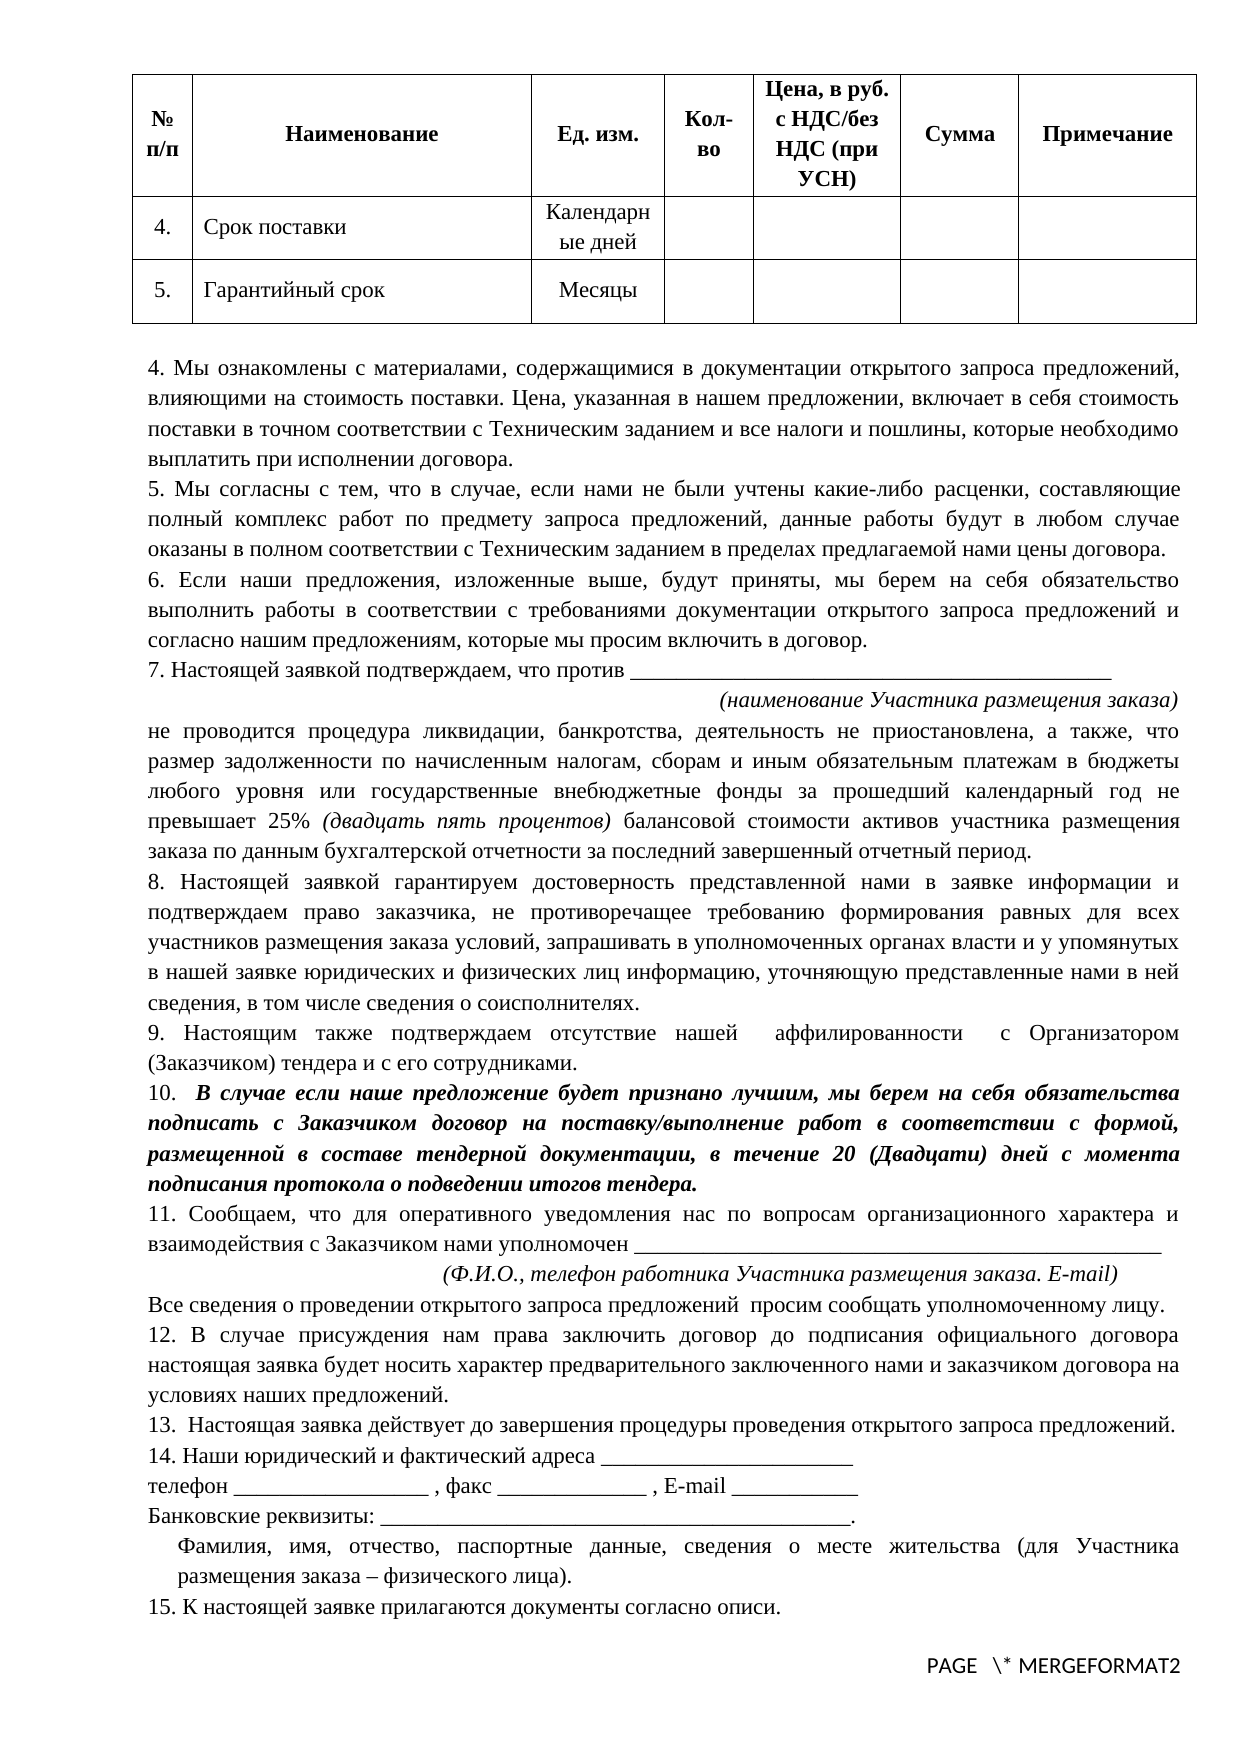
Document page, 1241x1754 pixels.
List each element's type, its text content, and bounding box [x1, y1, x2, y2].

text (Ф.И.О., телефон работника Участника размещения заказа. Е-mail) [148, 1261, 1181, 1287]
table_cell Срок поставки [193, 197, 531, 259]
text Банковские реквизиты: _________________________________________. [148, 1502, 1181, 1528]
text 12. В случае присуждения нам права заключить договор до подписания официального договора настоящая заявка будет носить характер предварительного заключенного нами и заказчиком договора на условиях наших предложений. [148, 1321, 1181, 1408]
text 5. Мы согласны с тем, что в случае, если нами не были учтены какие-либо расценки, составляющие полный комплекс работ по предмету запроса предложений, данные работы будут в любом случае оказаны в полном соответствии с Техническим заданием в пределах предлагаемой нами цены договора. [148, 475, 1181, 562]
table_cell Календарные дней [532, 197, 664, 259]
text 9. Настоящим также подтверждаем отсутствие нашей аффилированности с Организатором (Заказчиком) тендера и с его сотрудниками. [148, 1019, 1181, 1075]
table_cell [901, 197, 1018, 259]
table_cell [665, 260, 753, 323]
text 8. Настоящей заявкой гарантируем достоверность представленной нами в заявке информации и подтверждаем право заказчика, не противоречащее требованию формирования равных для всех участников размещения заказа условий, запрашивать в уполномоченных органах власти и у упомянутых в нашей заявке юридических и физических лиц информацию, уточняющую представленные нами в ней сведения, в том числе сведения о соисполнителях. [148, 868, 1181, 1015]
table_cell Месяцы [532, 260, 664, 323]
text 10. В случае если наше предложение будет признано лучшим, мы берем на себя обязательства подписать с Заказчиком договор на поставку/выполнение работ в соответствии с формой, размещенной в составе тендерной документации, в течение 20 (Двадцати) дней с момента подписания протокола о подведении итогов тендера. [148, 1079, 1181, 1196]
table_header Кол-во [665, 75, 753, 196]
text Фамилия, имя, отчество, паспортные данные, сведения о месте жительства (для Участника размещения заказа – физического лица). [177, 1532, 1181, 1589]
table_cell [901, 260, 1018, 323]
table_cell Гарантийный срок [193, 260, 531, 323]
text не проводится процедура ликвидации, банкротства, деятельность не приостановлена, а также, что размер задолженности по начисленным налогам, сборам и иным обязательным платежам в бюджеты любого уровня или государственные внебюджетные фонды за прошедший календарный год не превышает 25% (двадцать пять процентов) балансовой стоимости активов участника размещения заказа по данным бухгалтерской отчетности за последний завершенный отчетный период. [148, 717, 1181, 864]
table_header Наименование [193, 75, 531, 196]
text 13. Настоящая заявка действует до завершения процедуры проведения открытого запроса предложений. [148, 1412, 1181, 1438]
table_cell [754, 260, 900, 323]
text 4. Мы ознакомлены с материалами, содержащимися в документации открытого запроса предложений, влияющими на стоимость поставки. Цена, указанная в нашем предложении, включает в себя стоимость поставки в точном соответствии с Техническим заданием и все налоги и пошлины, которые необходимо выплатить при исполнении договора. [148, 354, 1181, 471]
table_header Ед. изм. [532, 75, 664, 196]
text 15. К настоящей заявке прилагаются документы согласно описи. [148, 1593, 1181, 1619]
table_header Примечание [1019, 75, 1196, 196]
table_cell [754, 197, 900, 259]
text 7. Настоящей заявкой подтверждаем, что против __________________________________________ [148, 656, 1181, 683]
text 14. Наши юридический и фактический адреса ______________________ [148, 1442, 1181, 1468]
table_cell 4. [133, 197, 192, 259]
table_cell 5. [133, 260, 192, 323]
text 11. Сообщаем, что для оперативного уведомления нас по вопросам организационного характера и взаимодействия с Заказчиком нами уполномочен ______________________________________________ [148, 1200, 1181, 1257]
text (наименование Участника размещения заказа) [148, 687, 1181, 713]
text 6. Если наши предложения, изложенные выше, будут приняты, мы берем на себя обязательство выполнить работы в соответствии с требованиями документации открытого запроса предложений и согласно нашим предложениям, которые мы просим включить в договор. [148, 566, 1181, 652]
table_header № п/п [133, 75, 192, 196]
table_header Цена, в руб. с НДС/без НДС (при УСН) [754, 75, 900, 196]
table_cell [1019, 260, 1196, 323]
text Все сведения о проведении открытого запроса предложений просим сообщать уполномоченному лицу. [148, 1291, 1181, 1317]
table_cell [665, 197, 753, 259]
table_cell [1019, 197, 1196, 259]
text телефон _________________ , факс _____________ , E-mail ___________ [148, 1472, 1181, 1498]
table_header Сумма [901, 75, 1018, 196]
